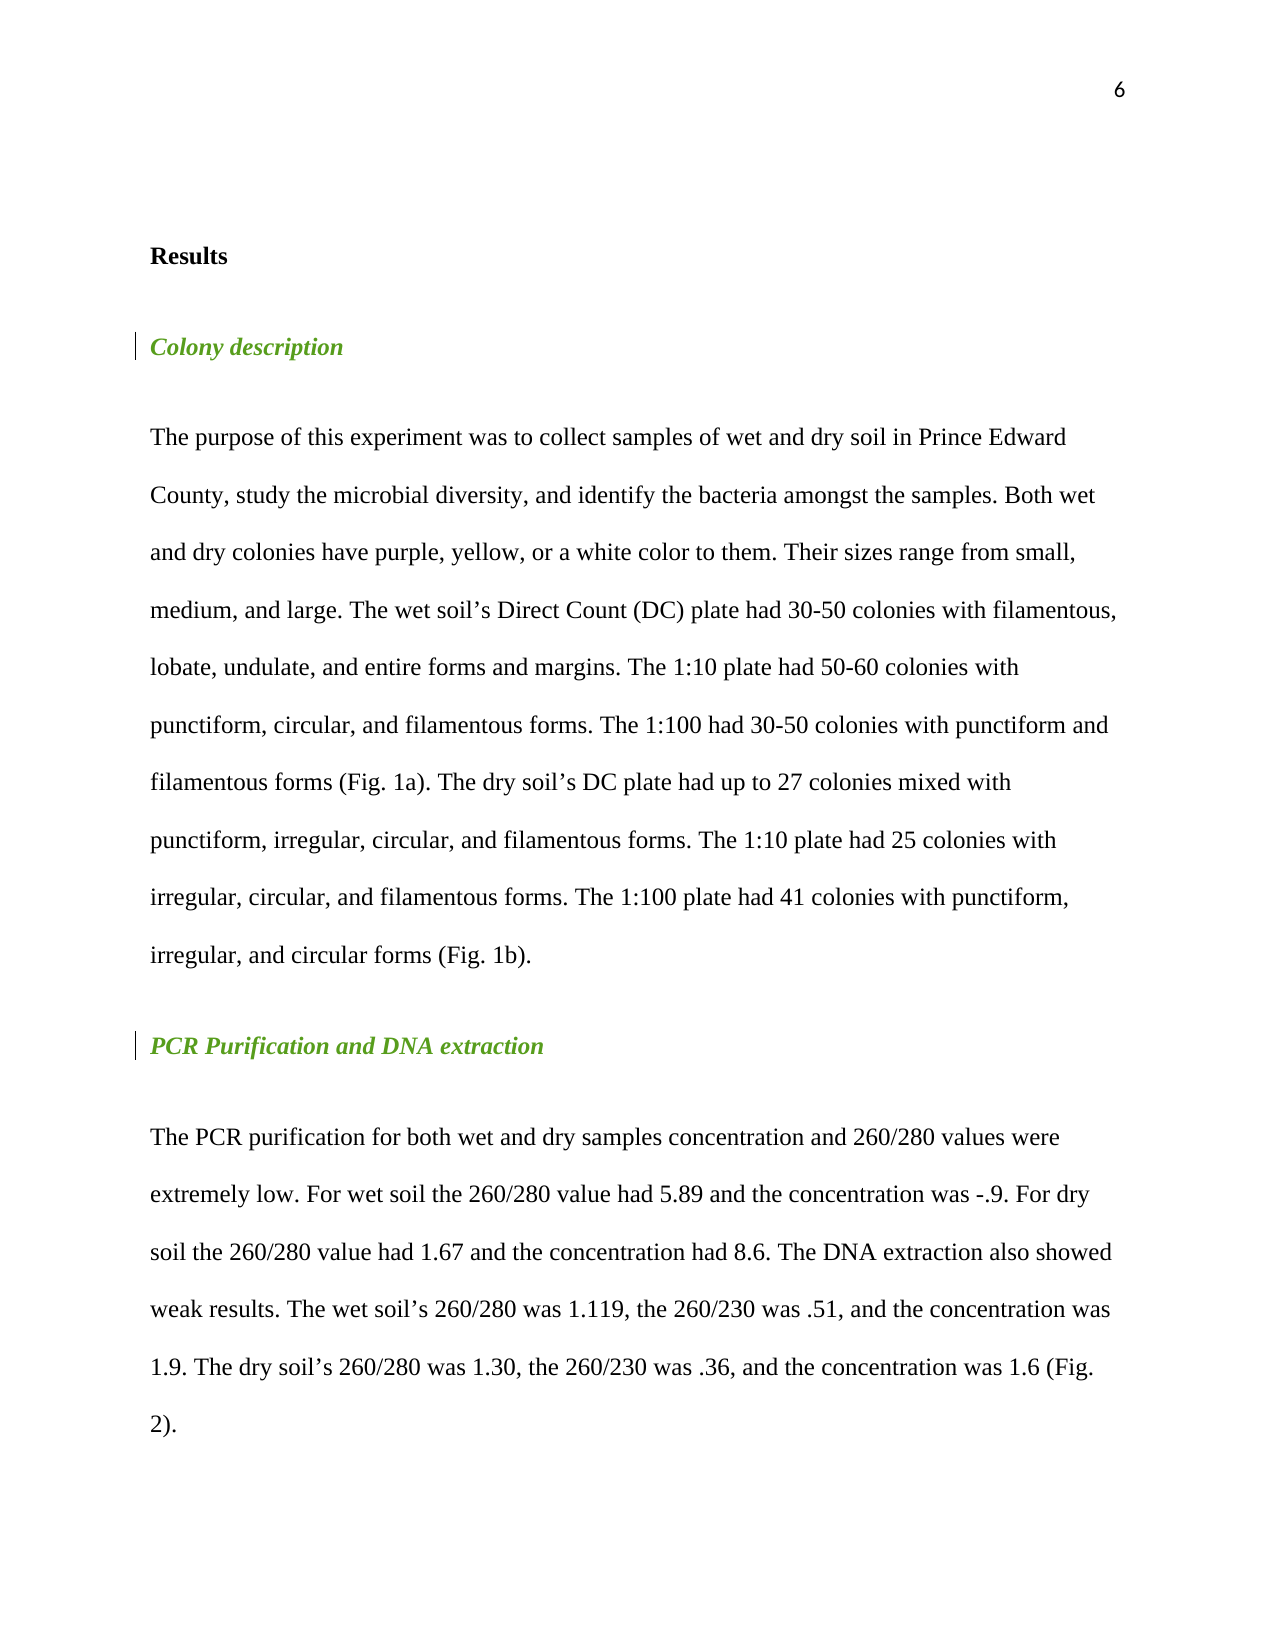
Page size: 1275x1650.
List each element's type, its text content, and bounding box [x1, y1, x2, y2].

text Colony description [150, 332, 1125, 360]
text The purpose of this experiment was to collect samples of wet and dry soil in Prince Edward County, study the microbial diversity, and identify the bacteria amongst the samples. Both wet and dry colonies have purple, yellow, or a white color to them. Their sizes range from small, medium, and large. The wet soil’s Direct Count (DC) plate had 30-50 colonies with filamentous, lobate, undulate, and entire forms and margins. The 1:10 plate had 50-60 colonies with punctiform, circular, and filamentous forms. The 1:100 had 30-50 colonies with punctiform and filamentous forms (Fig. 1a). The dry soil’s DC plate had up to 27 colonies mixed with punctiform, irregular, circular, and filamentous forms. The 1:10 plate had 25 colonies with irregular, circular, and filamentous forms. The 1:100 plate had 41 colonies with punctiform, irregular, and circular forms (Fig. 1b). [150, 422, 1125, 969]
text Results [150, 241, 1125, 269]
text PCR Purification and DNA extraction [150, 1031, 1125, 1059]
text The PCR purification for both wet and dry samples concentration and 260/280 values were extremely low. For wet soil the 260/280 value had 5.89 and the concentration was -.9. For dry soil the 260/280 value had 1.67 and the concentration had 8.6. The DNA extraction also showed weak results. The wet soil’s 260/280 was 1.119, the 260/230 was .51, and the concentration was 1.9. The dry soil’s 260/280 was 1.30, the 260/230 was .36, and the concentration was 1.6 (Fig. 2). [150, 1122, 1125, 1438]
